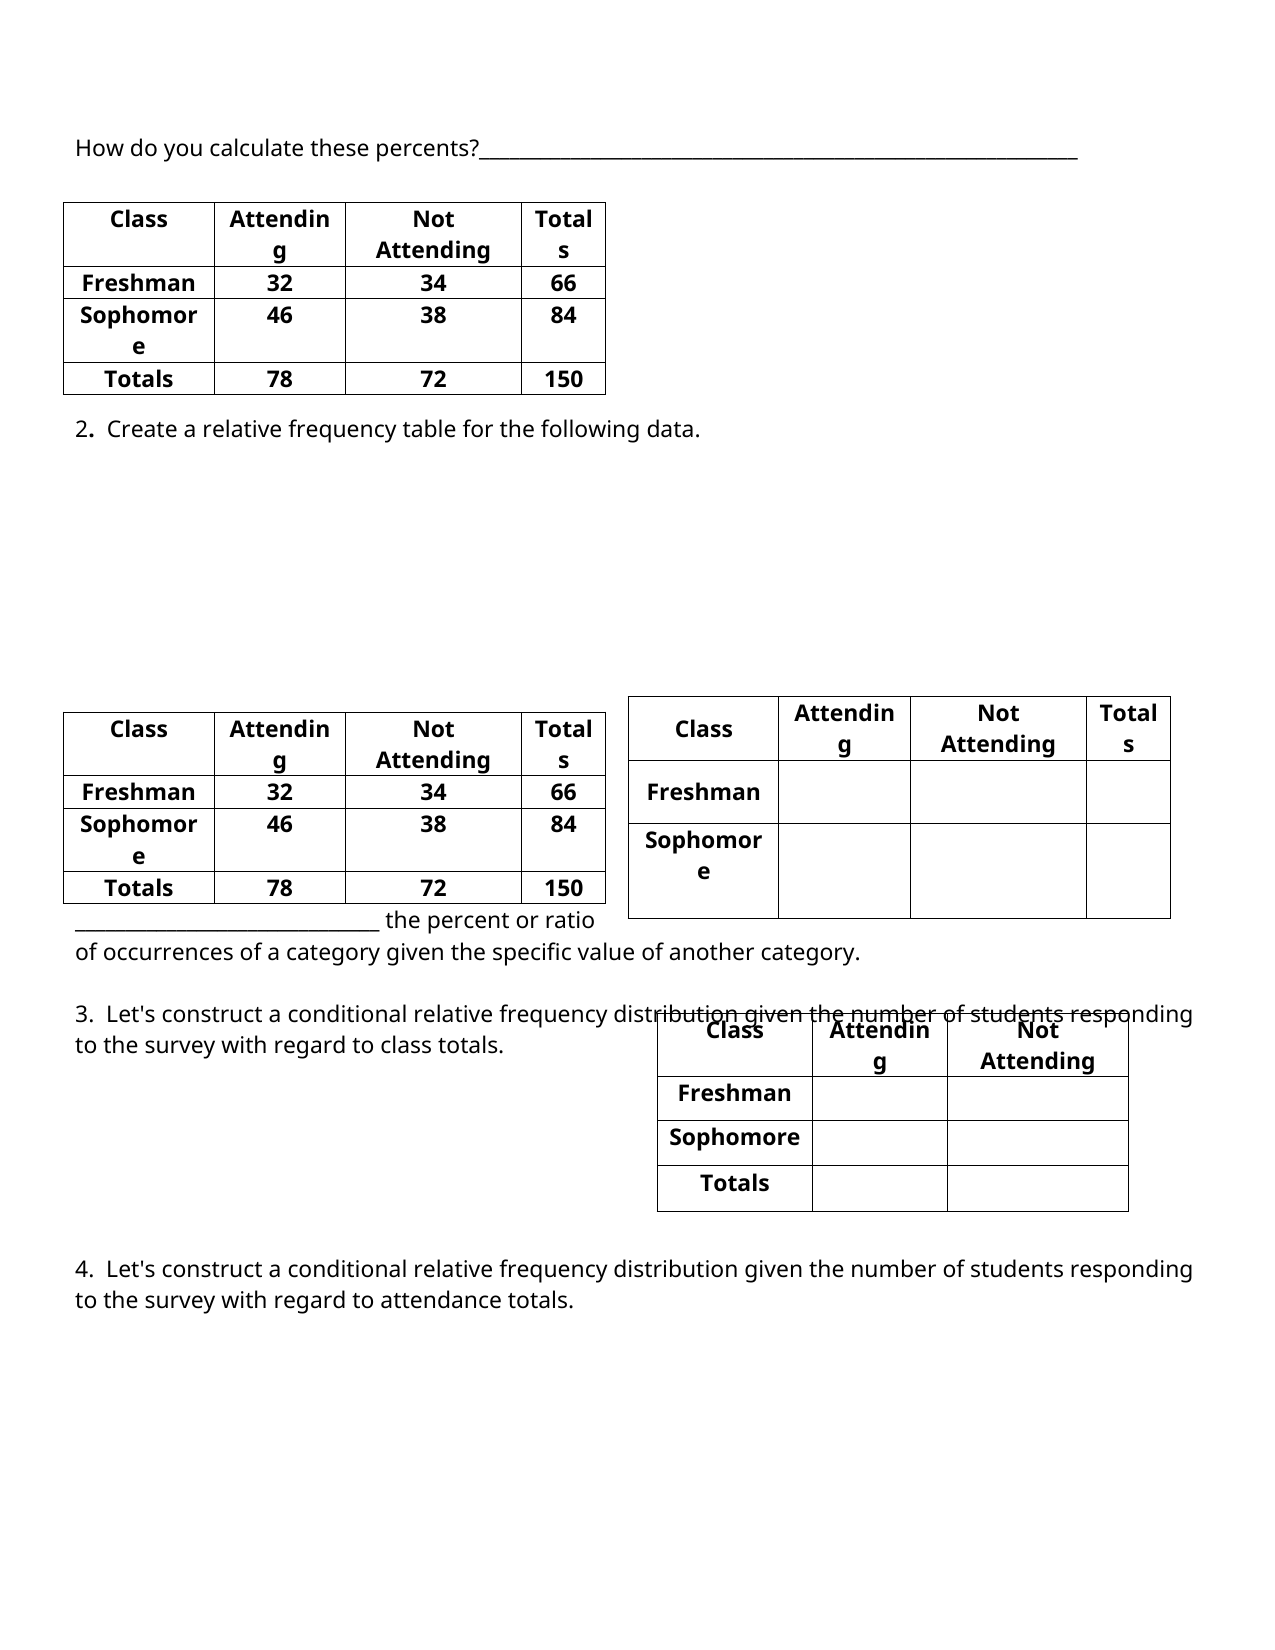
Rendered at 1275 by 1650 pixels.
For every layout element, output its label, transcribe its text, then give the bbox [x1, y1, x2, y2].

table_cell Sophomore [64, 809, 214, 871]
table_cell 34 [346, 776, 521, 807]
table_cell Totals [658, 1166, 812, 1211]
text 4. Let's construct a conditional relative frequency distribution given the number of students responding to the survey with regard to attendance totals. [75, 1253, 1200, 1315]
table_header Attending [215, 203, 345, 266]
text How do you calculate these percents?___________________________________________________________ [75, 132, 1200, 163]
table_cell 66 [522, 267, 605, 298]
table_header Class [658, 1014, 812, 1076]
table_cell [911, 761, 1086, 823]
table_cell 32 [215, 267, 345, 298]
table_cell [948, 1121, 1128, 1165]
table_cell [813, 1077, 947, 1120]
table_cell Freshman [658, 1077, 812, 1120]
table_cell Freshman [64, 776, 214, 807]
table_cell [911, 824, 1086, 918]
table_header Class [64, 713, 214, 775]
table_cell [813, 1166, 947, 1211]
table_cell 150 [522, 363, 605, 394]
table_header Attending [813, 1014, 947, 1076]
text ______________________________ the percent or ratio of occurrences of a category given the specific value of another category. [75, 797, 1200, 967]
table_header Not Attending [346, 203, 521, 266]
table_cell 78 [215, 872, 345, 903]
text 3. Let's construct a conditional relative frequency distribution given the number of students responding to the survey with regard to class totals. [75, 998, 1200, 1061]
table_cell Sophomore [629, 824, 778, 918]
table_cell 72 [346, 872, 521, 903]
table_header Class [64, 203, 214, 266]
table_header Not Attending [346, 713, 521, 775]
text 2. Create a relative frequency table for the following data. [75, 413, 1200, 444]
table_cell 38 [346, 299, 521, 362]
table_cell 78 [215, 363, 345, 394]
table_cell [1087, 761, 1170, 823]
table_cell 38 [346, 809, 521, 871]
table_header Attending [215, 713, 345, 775]
table_cell 66 [522, 776, 605, 807]
table_header Class [629, 697, 778, 759]
table_cell Sophomore [658, 1121, 812, 1165]
table_cell 34 [346, 267, 521, 298]
table_cell 150 [522, 872, 605, 903]
table_cell 72 [346, 363, 521, 394]
table_cell Totals [64, 872, 214, 903]
table_cell [1087, 824, 1170, 918]
table_cell 32 [215, 776, 345, 807]
table_cell 84 [522, 809, 605, 871]
table_cell 46 [215, 299, 345, 362]
table_header Attending [779, 697, 910, 759]
table_cell [779, 761, 910, 823]
table_cell Freshman [629, 761, 778, 823]
table_header Not Attending [911, 697, 1086, 759]
table_header Not Attending [948, 1014, 1128, 1076]
table_cell [948, 1077, 1128, 1120]
table_cell 84 [522, 299, 605, 362]
table_header Totals [522, 203, 605, 266]
table_cell Totals [64, 363, 214, 394]
table_header Totals [1087, 697, 1170, 759]
table_cell [813, 1121, 947, 1165]
table_cell [948, 1166, 1128, 1211]
table_cell Sophomore [64, 299, 214, 362]
table_cell [779, 824, 910, 918]
table_cell 46 [215, 809, 345, 871]
table_cell Freshman [64, 267, 214, 298]
table_header Totals [522, 713, 605, 775]
